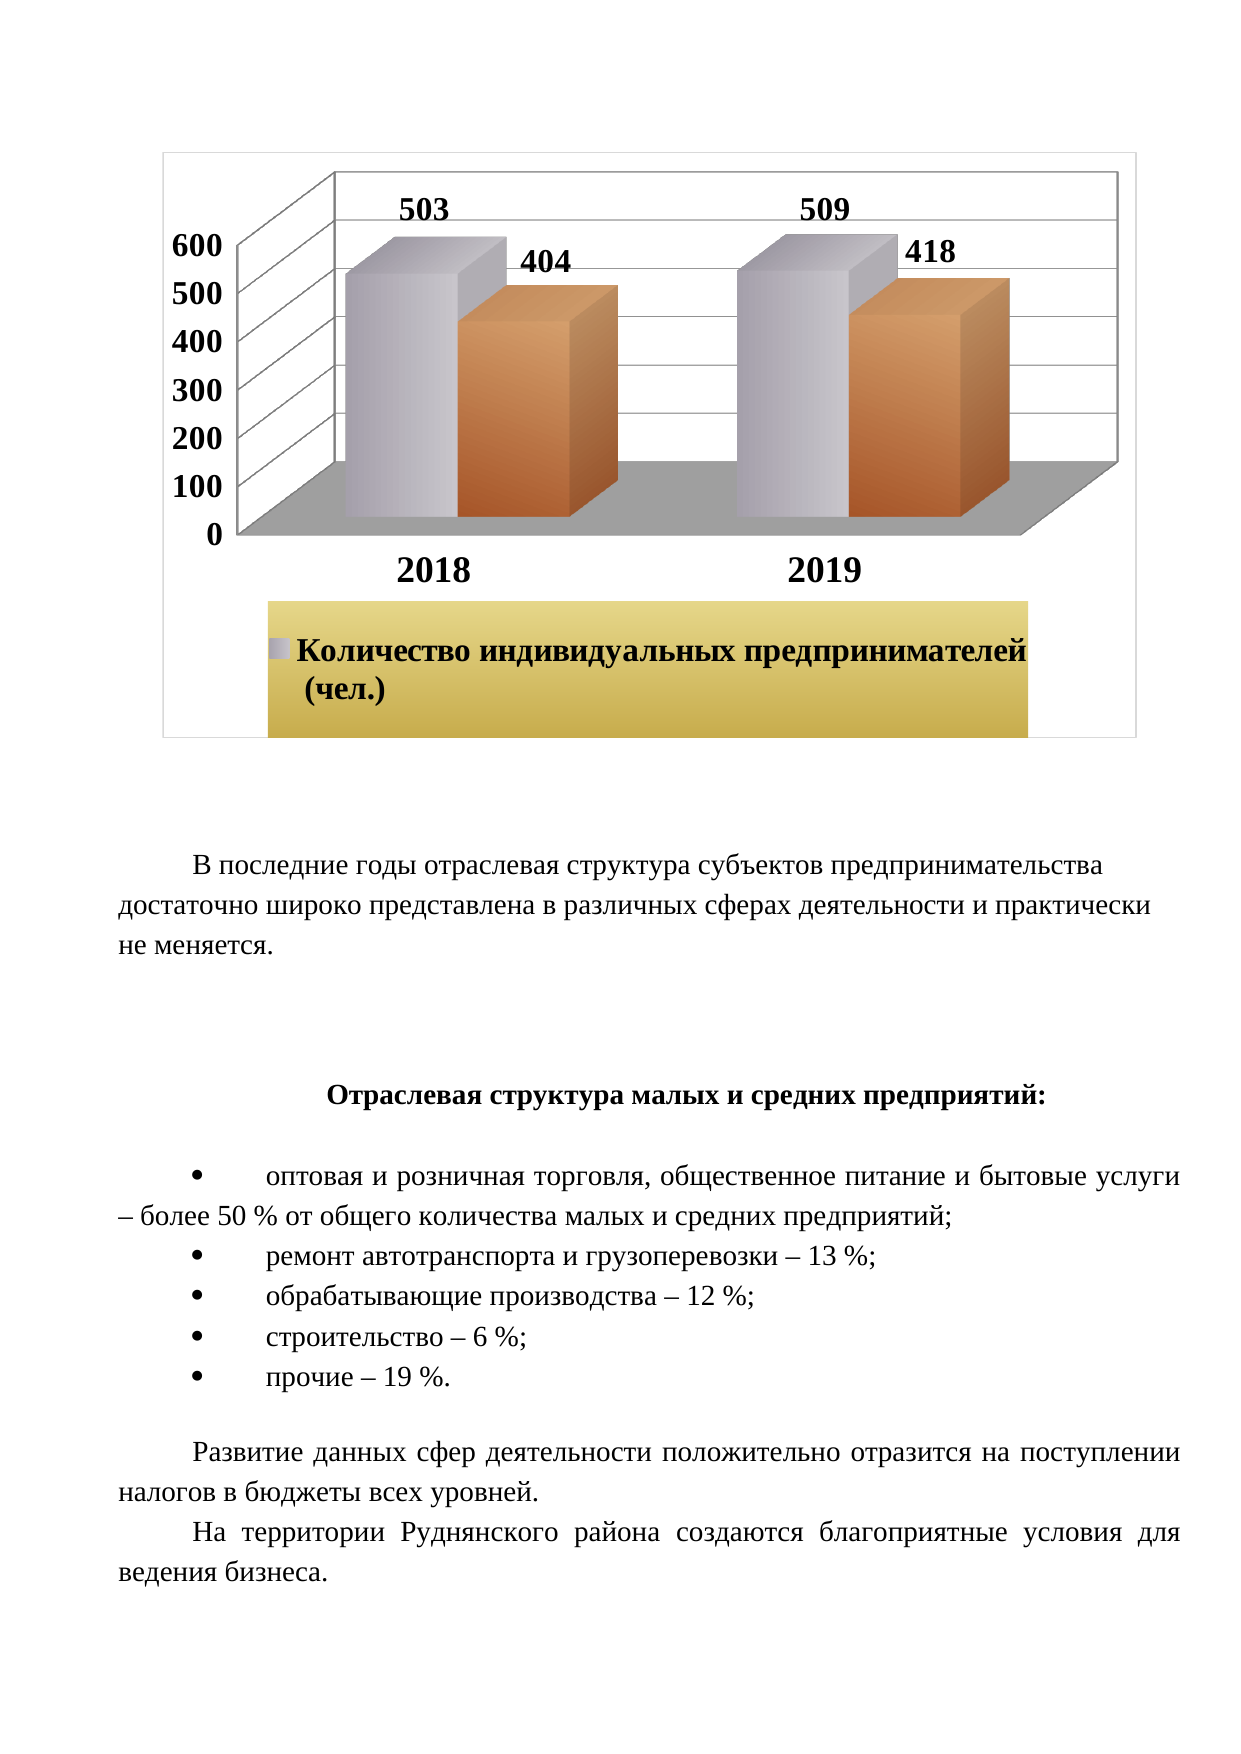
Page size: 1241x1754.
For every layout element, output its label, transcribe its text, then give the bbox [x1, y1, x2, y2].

title прочие – 19 %. [118, 1359, 1181, 1393]
text На территории Руднянского района создаются благоприятные условия для ведения бизнеса. [118, 1514, 1181, 1588]
text Развитие данных сфер деятельности положительно отразится на поступлении налогов в бюджеты всех уровней. [118, 1434, 1181, 1508]
title обрабатывающие производства – 12 %; [118, 1278, 1181, 1312]
title ремонт автотранспорта и грузоперевозки – 13 %; [118, 1238, 1181, 1272]
title Отраслевая структура малых и средних предприятий: [118, 1077, 1181, 1111]
title оптовая и розничная торговля, общественное питание и бытовые услуги – более 50 % от общего количества малых и средних предприятий; [118, 1158, 1181, 1232]
title строительство – 6 %; [118, 1319, 1181, 1352]
text В последние годы отраслевая структура субъектов предпринимательства достаточно широко представлена в различных сферах деятельности и практически не меняется. [118, 847, 1181, 961]
